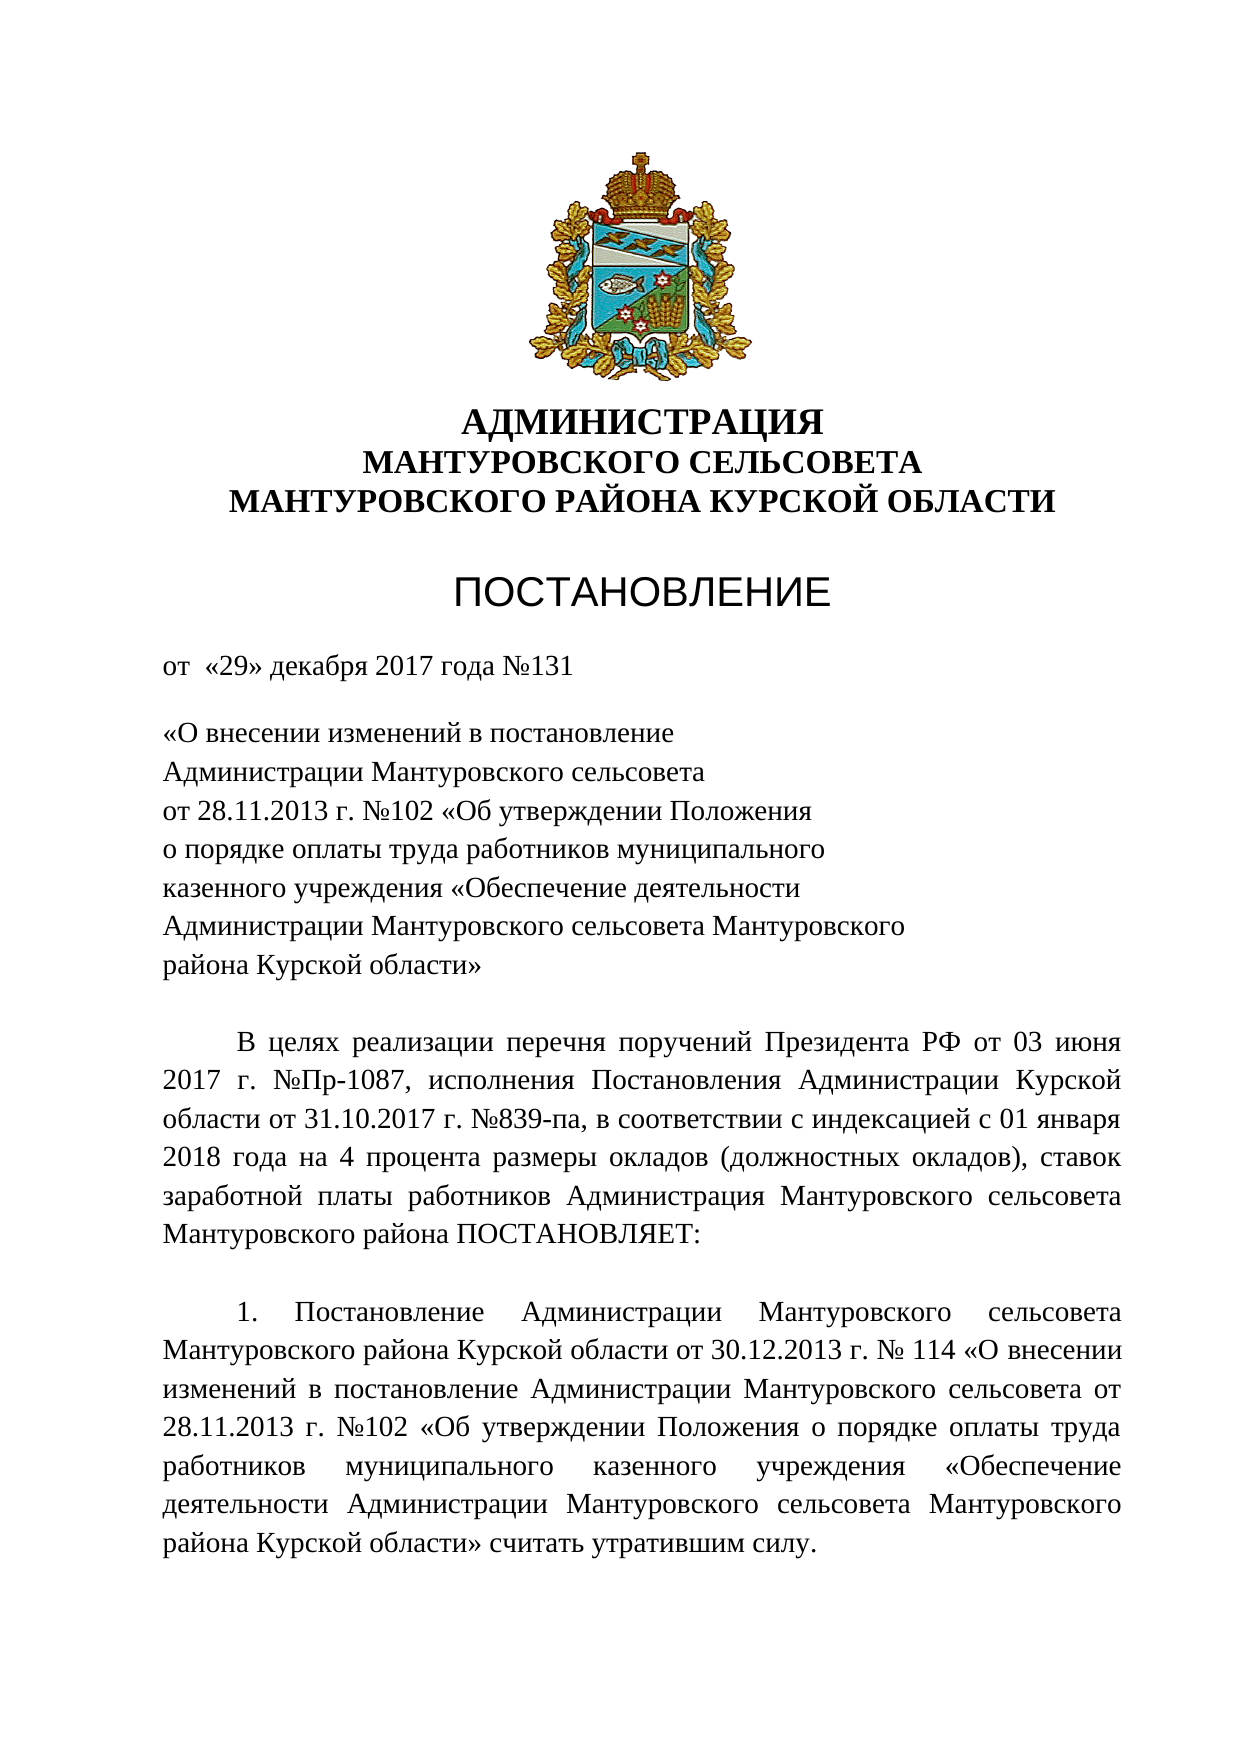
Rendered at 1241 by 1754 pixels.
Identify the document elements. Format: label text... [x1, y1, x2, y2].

text МАНТУРОВСКОГО РАЙОНА КУРСКОЙ ОБЛАСТИ [162, 481, 1122, 519]
text ПОСТАНОВЛЕНИЕ [162, 567, 1122, 615]
text о порядке оплаты труда работников муниципального [162, 831, 1122, 865]
text Администрации Мантуровского сельсовета [162, 754, 1122, 788]
text от «29» декабря 2017 года №131 [162, 648, 1122, 682]
text 1. Постановление Администрации Мантуровского сельсовета Мантуровского района Курской области от 30.12.2013 г. № 114 «О внесении изменений в постановление Администрации Мантуровского сельсовета от 28.11.2013 г. №102 «Об утверждении Положения о порядке оплаты труда работников муниципального казенного учреждения «Обеспечение деятельности Администрации Мантуровского сельсовета Мантуровского района Курской области» считать утратившим силу. [162, 1294, 1122, 1558]
text МАНТУРОВСКОГО СЕЛЬСОВЕТА [162, 442, 1122, 481]
text казенного учреждения «Обеспечение деятельности [162, 870, 1122, 903]
text района Курской области» [162, 947, 1122, 980]
text В целях реализации перечня поручений Президента РФ от 03 июня 2017 г. №Пр-1087, исполнения Постановления Администрации Курской области от 31.10.2017 г. №839-па, в соответствии с индексацией с 01 января 2018 года на 4 процента размеры окладов (должностных окладов), ставок заработной платы работников Администрация Мантуровского сельсовета Мантуровского района ПОСТАНОВЛЯЕТ: [162, 1024, 1122, 1250]
text Администрации Мантуровского сельсовета Мантуровского [162, 908, 1122, 942]
text от 28.11.2013 г. №102 «Об утверждении Положения [162, 793, 1122, 826]
picture [528, 118, 757, 400]
text «О внесении изменений в постановление [162, 716, 1122, 749]
text АДМИНИСТРАЦИЯ [162, 399, 1122, 442]
